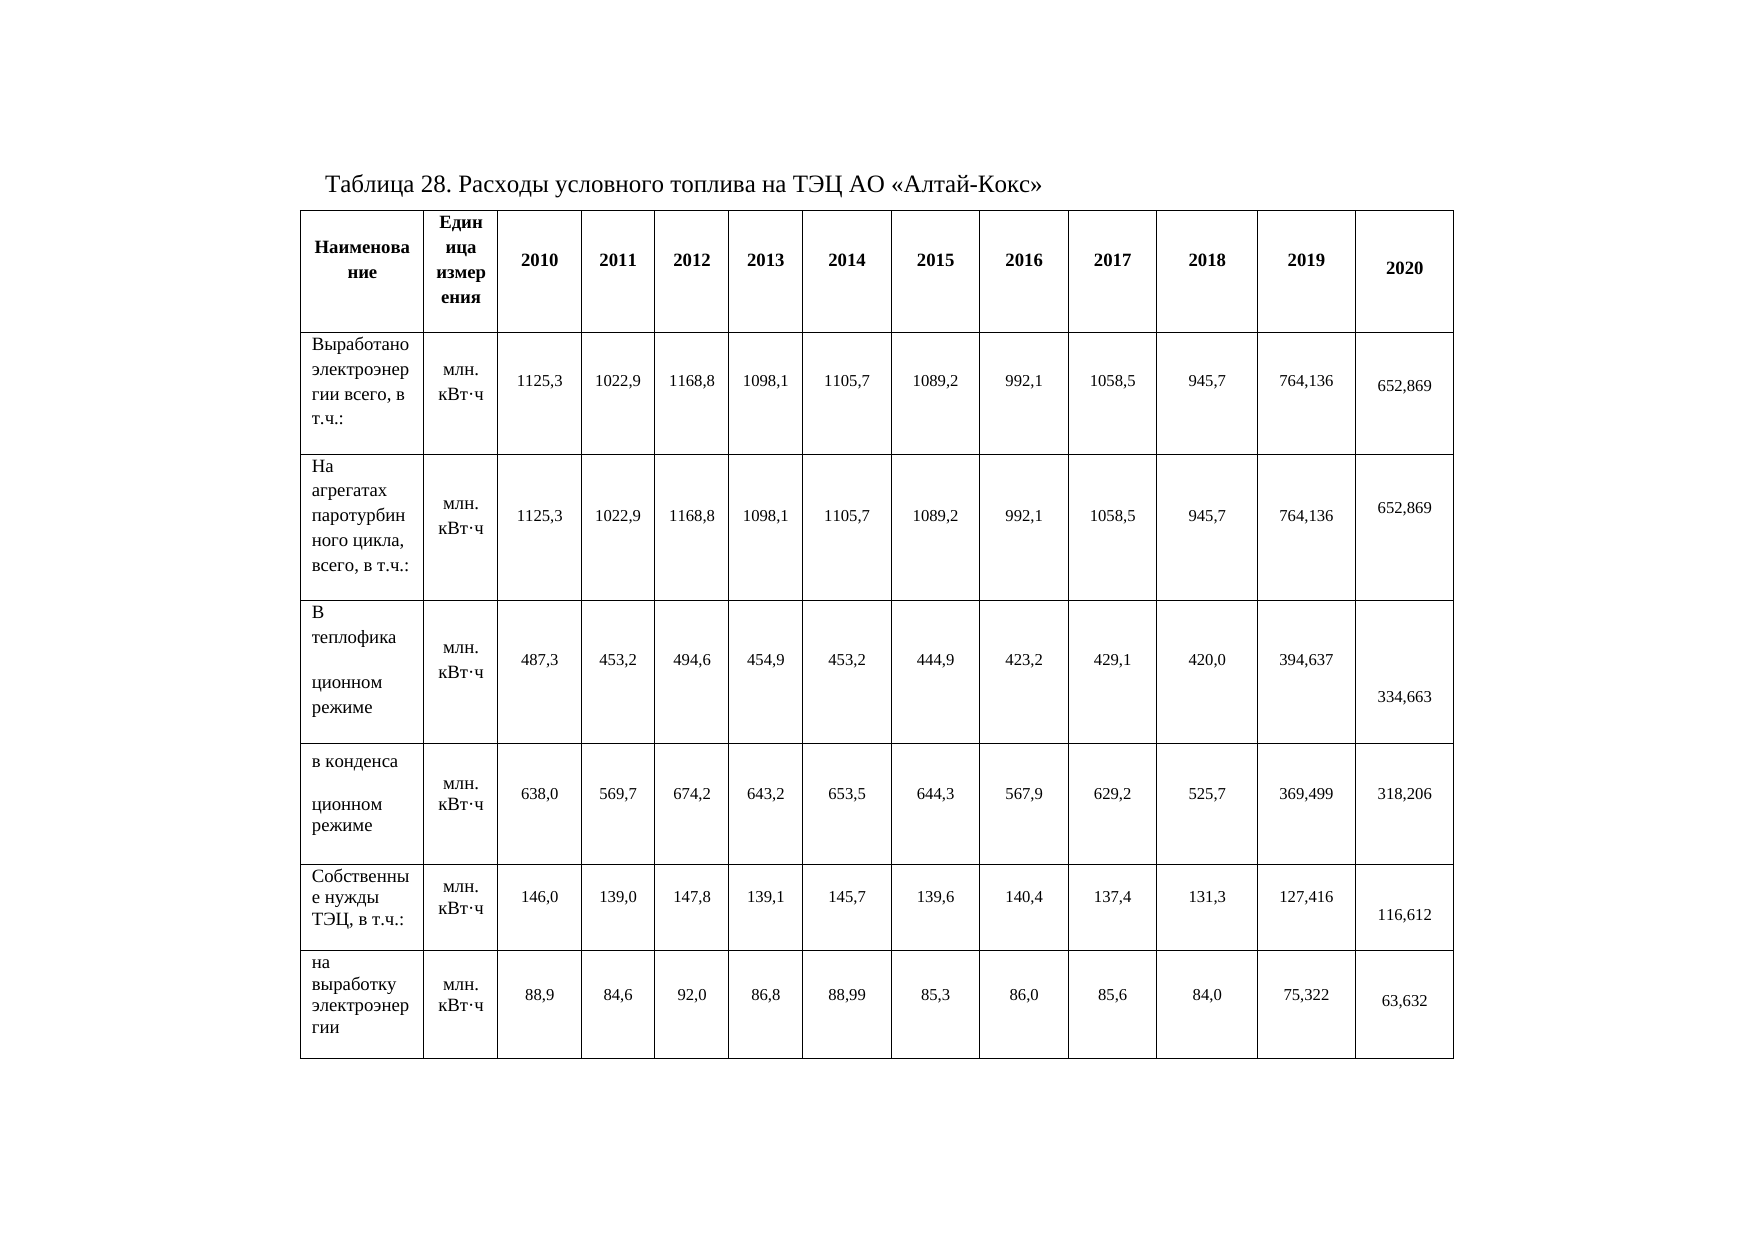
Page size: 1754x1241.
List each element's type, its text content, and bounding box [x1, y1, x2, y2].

table_cell 454,9 [729, 601, 802, 742]
table_header 2012 [655, 211, 728, 332]
table_cell 487,3 [498, 601, 581, 742]
table_cell Выработано электроэнергии всего, в т.ч.: [301, 333, 423, 453]
text Таблица 28. Расходы условного топлива на ТЭЦ АО «Алтай-Кокс» [325, 169, 1636, 198]
table_cell В теплофика ционном режиме [301, 601, 423, 742]
table_cell 92,0 [655, 951, 728, 1058]
table_header 2018 [1157, 211, 1257, 332]
table_cell 146,0 [498, 865, 581, 950]
table_cell 644,3 [892, 744, 979, 863]
table_cell 429,1 [1069, 601, 1156, 742]
table_cell 525,7 [1157, 744, 1257, 863]
table_cell 1125,3 [498, 455, 581, 600]
table_cell 1168,8 [655, 455, 728, 600]
table_cell 1125,3 [498, 333, 581, 453]
table_header 2016 [980, 211, 1068, 332]
table_cell 86,0 [980, 951, 1068, 1058]
table_cell 764,136 [1258, 333, 1355, 453]
table_cell 1105,7 [803, 455, 891, 600]
table_cell 945,7 [1157, 333, 1257, 453]
table_header 2010 [498, 211, 581, 332]
table_cell 137,4 [1069, 865, 1156, 950]
table_cell 494,6 [655, 601, 728, 742]
table_cell на выработку электроэнергии [301, 951, 423, 1058]
table_cell 652,869 [1356, 333, 1453, 453]
table_cell 453,2 [803, 601, 891, 742]
table_cell 567,9 [980, 744, 1068, 863]
table_cell 629,2 [1069, 744, 1156, 863]
table_header 2015 [892, 211, 979, 332]
table_cell 86,8 [729, 951, 802, 1058]
table_cell 423,2 [980, 601, 1068, 742]
table_cell 131,3 [1157, 865, 1257, 950]
table_cell млн. кВт·ч [424, 744, 497, 863]
table_cell 139,1 [729, 865, 802, 950]
table_cell 1098,1 [729, 333, 802, 453]
table_cell млн. кВт·ч [424, 951, 497, 1058]
table_cell 674,2 [655, 744, 728, 863]
table_cell 85,3 [892, 951, 979, 1058]
table_cell 420,0 [1157, 601, 1257, 742]
table_cell 88,99 [803, 951, 891, 1058]
table_cell 1058,5 [1069, 455, 1156, 600]
table_cell 453,2 [582, 601, 654, 742]
table_header Единица измерения [424, 211, 497, 332]
table_cell Собственные нужды ТЭЦ, в т.ч.: [301, 865, 423, 950]
table_cell 1168,8 [655, 333, 728, 453]
table_cell млн. кВт·ч [424, 601, 497, 742]
table_cell 116,612 [1356, 865, 1453, 950]
table_cell млн. кВт·ч [424, 333, 497, 453]
table_cell 75,322 [1258, 951, 1355, 1058]
table_header 2020 [1356, 211, 1453, 332]
table_cell 1089,2 [892, 455, 979, 600]
table_cell 63,632 [1356, 951, 1453, 1058]
table_cell 945,7 [1157, 455, 1257, 600]
table_cell млн. кВт·ч [424, 455, 497, 600]
table_cell 653,5 [803, 744, 891, 863]
table_cell 1058,5 [1069, 333, 1156, 453]
table_cell 444,9 [892, 601, 979, 742]
table_cell 1098,1 [729, 455, 802, 600]
table_header 2017 [1069, 211, 1156, 332]
table_cell 139,6 [892, 865, 979, 950]
table_cell 764,136 [1258, 455, 1355, 600]
table_cell 145,7 [803, 865, 891, 950]
table_cell 140,4 [980, 865, 1068, 950]
table_cell 1022,9 [582, 333, 654, 453]
table_cell На агрегатах паротурбинного цикла, всего, в т.ч.: [301, 455, 423, 600]
table_cell 643,2 [729, 744, 802, 863]
table_cell 84,6 [582, 951, 654, 1058]
table_header Наименование [301, 211, 423, 332]
table_cell 1089,2 [892, 333, 979, 453]
table_cell 569,7 [582, 744, 654, 863]
table_cell 147,8 [655, 865, 728, 950]
table_cell 369,499 [1258, 744, 1355, 863]
table_cell 394,637 [1258, 601, 1355, 742]
table_cell в конденса ционном режиме [301, 744, 423, 863]
table_header 2014 [803, 211, 891, 332]
table_header 2019 [1258, 211, 1355, 332]
table_cell 1105,7 [803, 333, 891, 453]
table_cell 992,1 [980, 333, 1068, 453]
table_cell млн. кВт·ч [424, 865, 497, 950]
table_cell 1022,9 [582, 455, 654, 600]
table_header 2013 [729, 211, 802, 332]
table_cell 84,0 [1157, 951, 1257, 1058]
table_cell 139,0 [582, 865, 654, 950]
table_cell 85,6 [1069, 951, 1156, 1058]
table_header 2011 [582, 211, 654, 332]
table_cell 334,663 [1356, 601, 1453, 742]
table_cell 127,416 [1258, 865, 1355, 950]
table_cell 652,869 [1356, 455, 1453, 600]
table_cell 992,1 [980, 455, 1068, 600]
table_cell 638,0 [498, 744, 581, 863]
table_cell 88,9 [498, 951, 581, 1058]
table_cell 318,206 [1356, 744, 1453, 863]
